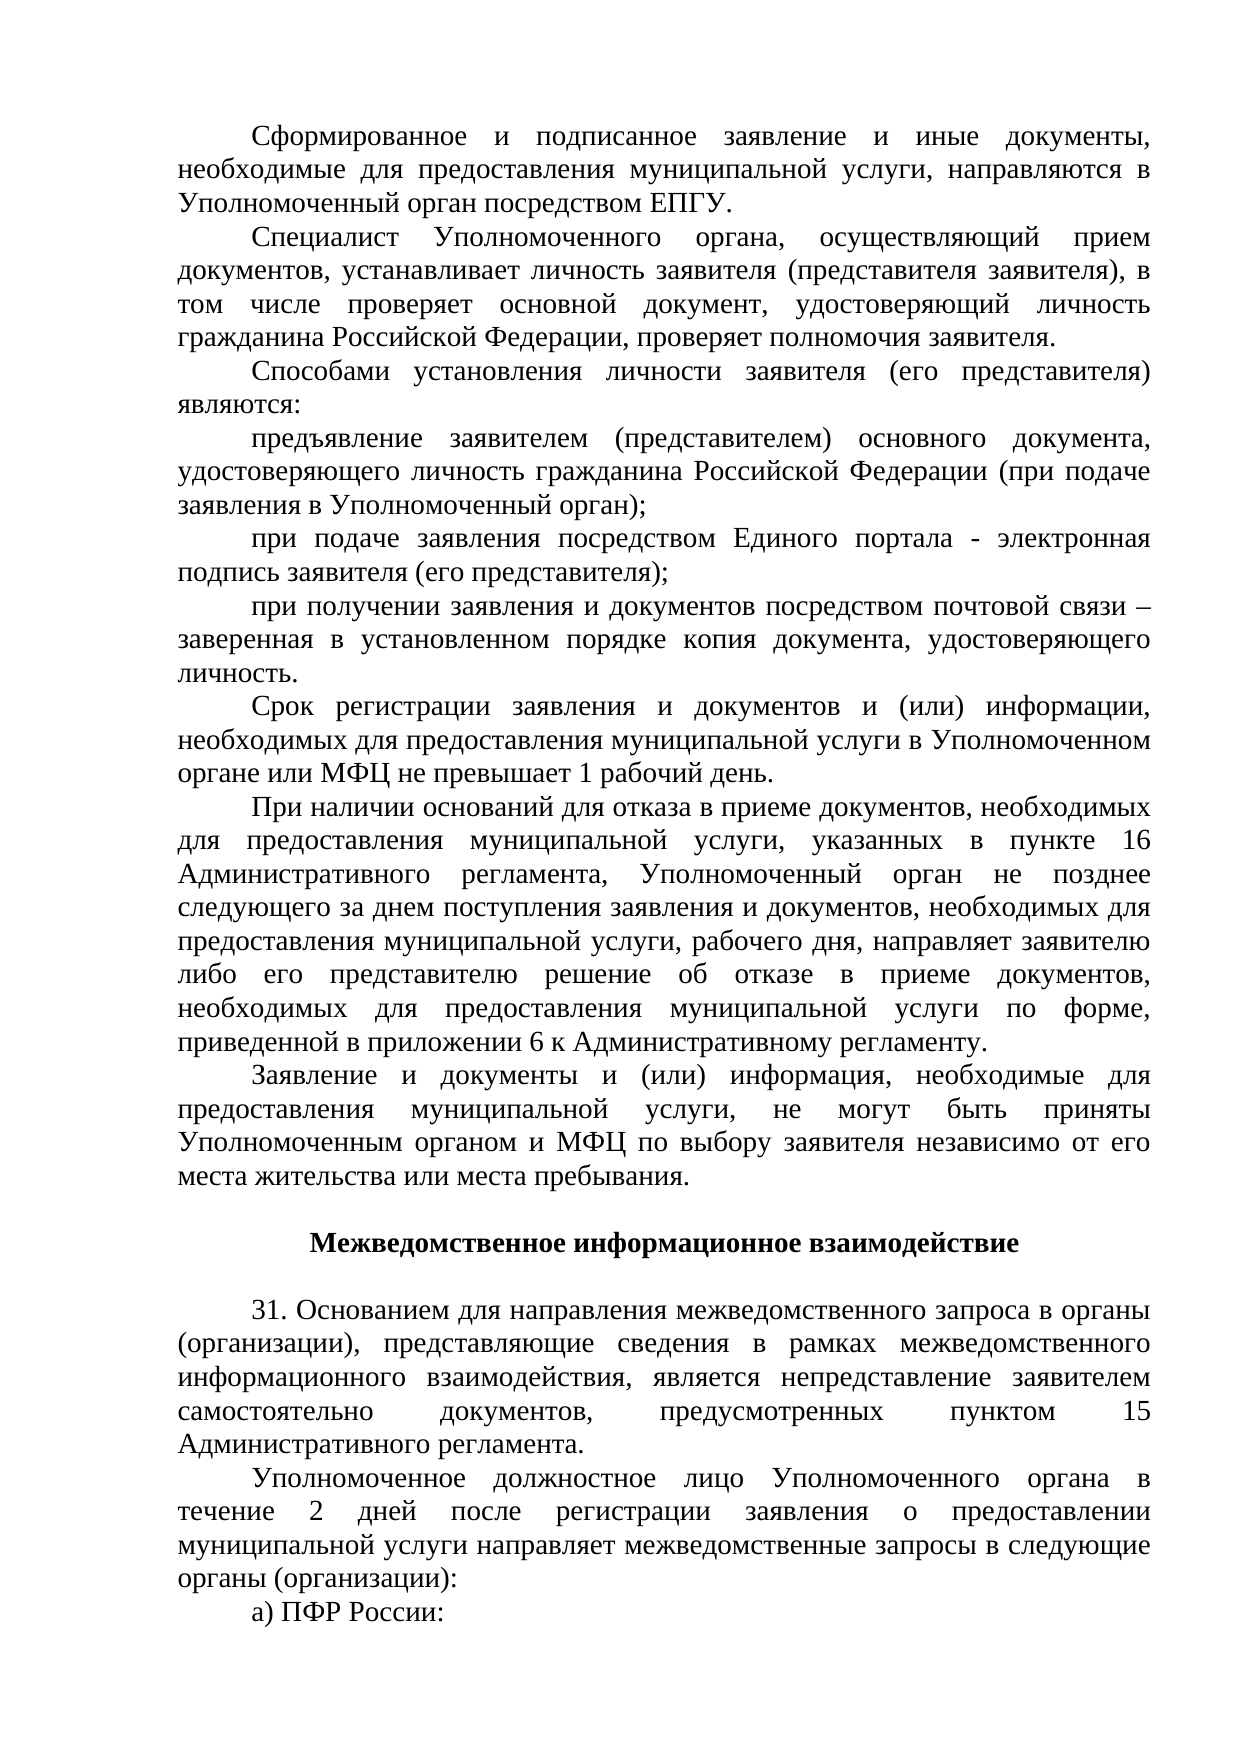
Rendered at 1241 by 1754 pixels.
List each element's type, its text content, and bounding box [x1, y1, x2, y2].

text Способами установления личности заявителя (его представителя) являются: [177, 353, 1152, 420]
text а) ПФР России: [177, 1594, 1152, 1627]
text Уполномоченное должностное лицо Уполномоченного органа в течение 2 дней после регистрации заявления о предоставлении муниципальной услуги направляет межведомственные запросы в следующие органы (организации): [177, 1460, 1152, 1594]
text При наличии оснований для отказа в приеме документов, необходимых для предоставления муниципальной услуги, указанных в пункте 16 Административного регламента, Уполномоченный орган не позднее следующего за днем поступления заявления и документов, необходимых для предоставления муниципальной услуги, рабочего дня, направляет заявителю либо его представителю решение об отказе в приеме документов, необходимых для предоставления муниципальной услуги по форме, приведенной в приложении 6 к Административному регламенту. [177, 789, 1152, 1057]
text Срок регистрации заявления и документов и (или) информации, необходимых для предоставления муниципальной услуги в Уполномоченном органе или МФЦ не превышает 1 рабочий день. [177, 688, 1152, 789]
text при подаче заявления посредством Единого портала - электронная подпись заявителя (его представителя); [177, 521, 1152, 588]
text Межведомственное информационное взаимодействие [177, 1225, 1152, 1258]
text при получении заявления и документов посредством почтовой связи – заверенная в установленном порядке копия документа, удостоверяющего личность. [177, 588, 1152, 688]
text предъявление заявителем (представителем) основного документа, удостоверяющего личность гражданина Российской Федерации (при подаче заявления в Уполномоченный орган); [177, 420, 1152, 521]
text Заявление и документы и (или) информация, необходимые для предоставления муниципальной услуги, не могут быть приняты Уполномоченным органом и МФЦ по выбору заявителя независимо от его места жительства или места пребывания. [177, 1057, 1152, 1191]
text Сформированное и подписанное заявление и иные документы, необходимые для предоставления муниципальной услуги, направляются в Уполномоченный орган посредством ЕПГУ. [177, 118, 1152, 219]
text Специалист Уполномоченного органа, осуществляющий прием документов, устанавливает личность заявителя (представителя заявителя), в том числе проверяет основной документ, удостоверяющий личность гражданина Российской Федерации, проверяет полномочия заявителя. [177, 219, 1152, 353]
text 31. Основанием для направления межведомственного запроса в органы (организации), представляющие сведения в рамках межведомственного информационного взаимодействия, является непредставление заявителем самостоятельно документов, предусмотренных пунктом 15 Административного регламента. [177, 1292, 1152, 1460]
